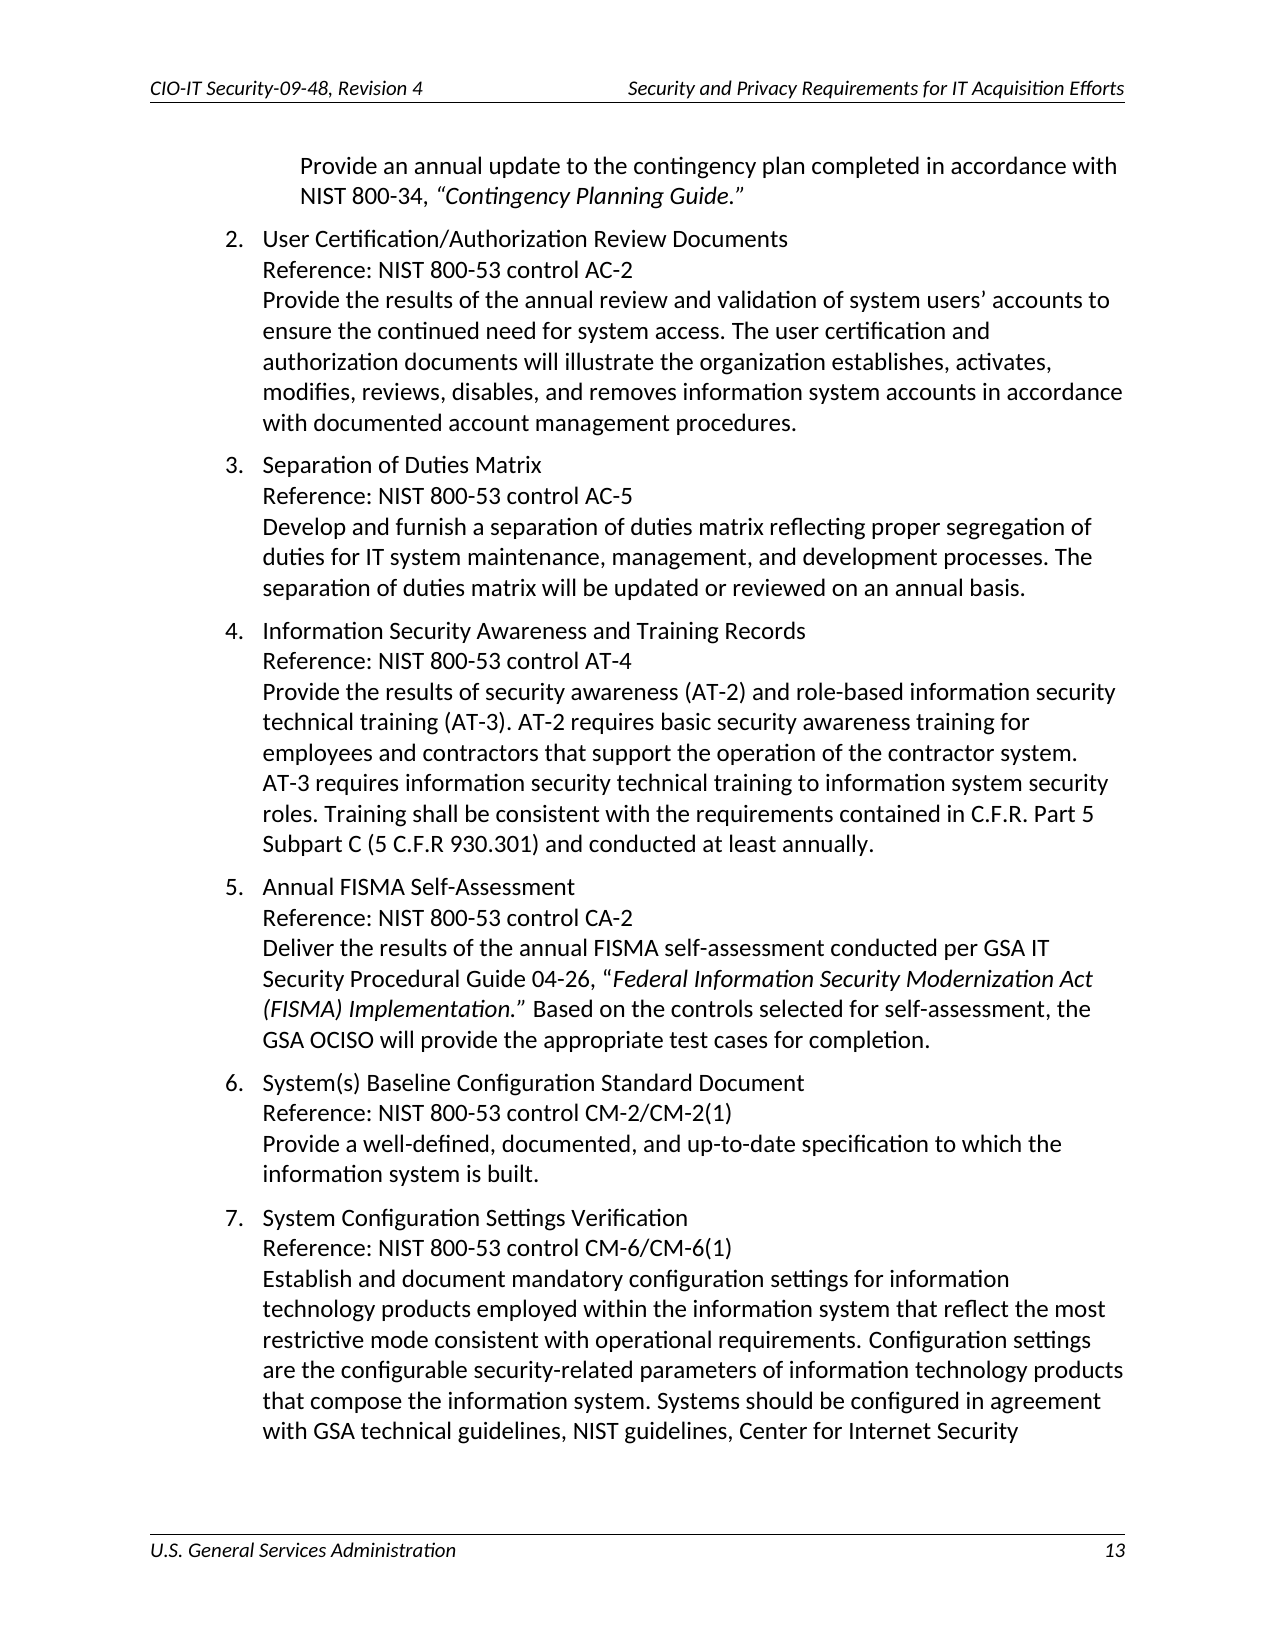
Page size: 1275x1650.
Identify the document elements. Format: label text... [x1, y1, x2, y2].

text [262, 1263, 1125, 1446]
text Reference: NIST 800-53 control AC-5 [262, 480, 1125, 511]
list System Configuration Settings Verification [225, 1202, 1125, 1232]
list System(s) Baseline Configuration Standard Document [225, 1067, 1125, 1098]
text Reference: NIST 800-53 control CM-6/CM-6(1) [262, 1232, 1125, 1263]
text Develop and furnish a separation of duties matrix reflecting proper segregation of duties for IT system maintenance, management, and development processes. The separation of duties matrix will be updated or reviewed on an annual basis. [262, 511, 1125, 602]
list Separation of Duties Matrix [225, 450, 1125, 480]
list Information Security Awareness and Training Records [225, 615, 1125, 645]
text Provide a well-defined, documented, and up-to-date specification to which the information system is built. [262, 1128, 1125, 1189]
text Provide the results of security awareness (AT-2) and role-based information security technical training (AT-3). AT-2 requires basic security awareness training for employees and contractors that support the operation of the contractor system. AT-3 requires information security technical training to information system security roles. Training shall be consistent with the requirements contained in C.F.R. Part 5 Subpart C (5 C.F.R 930.301) and conducted at least annually. [262, 676, 1125, 859]
text Reference: NIST 800-53 control AT-4 [262, 645, 1125, 676]
text Reference: NIST 800-53 control CM-2/CM-2(1) [262, 1098, 1125, 1128]
list User Certification/Authorization Review Documents [225, 223, 1125, 254]
text Deliver the results of the annual FISMA self-assessment conducted per GSA IT Security Procedural Guide 04-26, “Federal Information Security Modernization Act (FISMA) Implementation.” Based on the controls selected for self-assessment, the GSA OCISO will provide the appropriate test cases for completion. [262, 932, 1125, 1054]
text Reference: NIST 800-53 control AC-2 [262, 254, 1125, 284]
list Annual FISMA Self-Assessment [225, 871, 1125, 902]
text Reference: NIST 800-53 control CA-2 [262, 902, 1125, 932]
text Provide an annual update to the contingency plan completed in accordance with NIST 800-34, “Contingency Planning Guide.” [300, 150, 1125, 211]
text Provide the results of the annual review and validation of system users’ accounts to ensure the continued need for system access. The user certification and authorization documents will illustrate the organization establishes, activates, modifies, reviews, disables, and removes information system accounts in accordance with documented account management procedures. [262, 284, 1125, 437]
